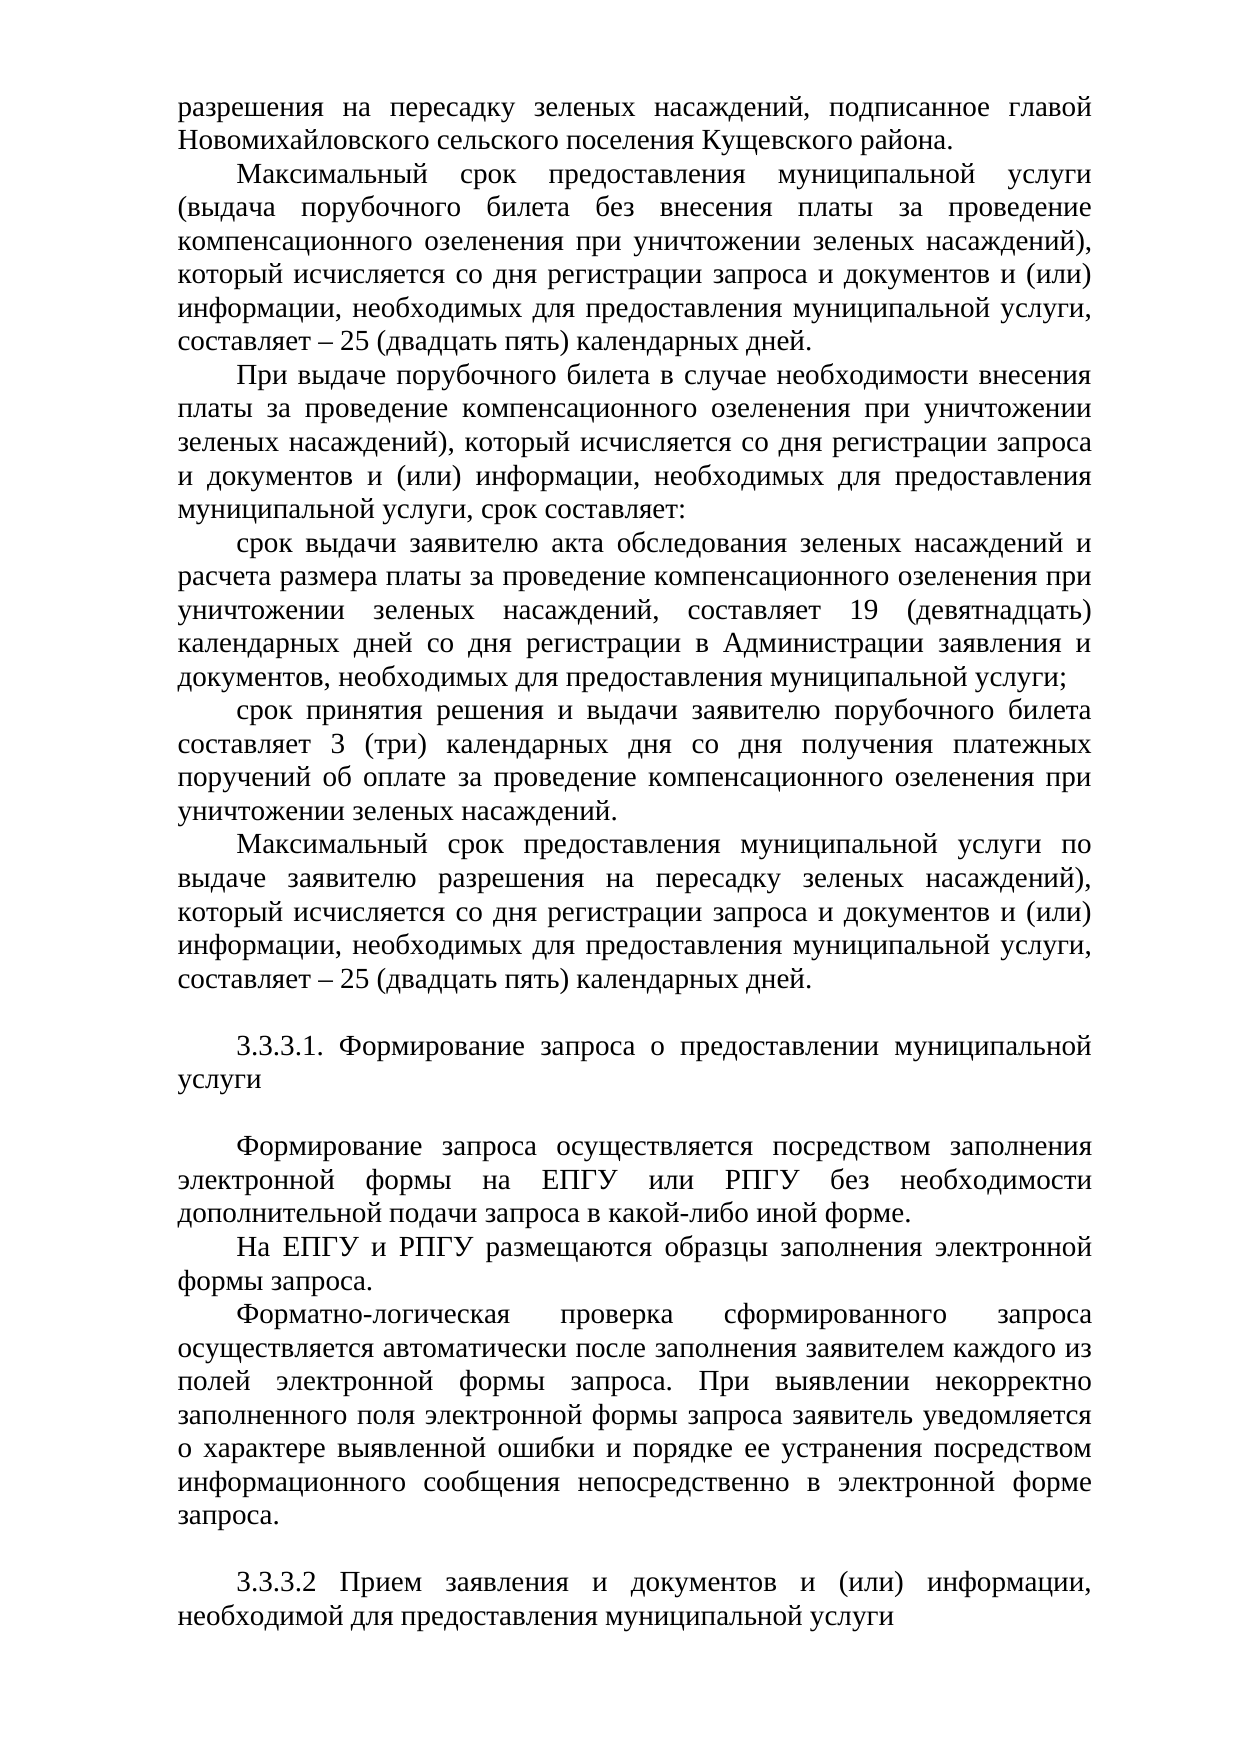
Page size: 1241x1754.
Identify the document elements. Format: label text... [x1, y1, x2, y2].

text При выдаче порубочного билета в случае необходимости внесения платы за проведение компенсационного озеленения при уничтожении зеленых насаждений), который исчисляется со дня регистрации запроса и документов и (или) информации, необходимых для предоставления муниципальной услуги, срок составляет: [177, 357, 1093, 525]
text Максимальный срок предоставления муниципальной услуги по выдаче заявителю разрешения на пересадку зеленых насаждений), который исчисляется со дня регистрации запроса и документов и (или) информации, необходимых для предоставления муниципальной услуги, составляет – 25 (двадцать пять) календарных дней. [177, 827, 1093, 994]
text Формирование запроса осуществляется посредством заполнения электронной формы на ЕПГУ или РПГУ без необходимости дополнительной подачи запроса в какой-либо иной форме. [177, 1128, 1093, 1229]
text Максимальный срок предоставления муниципальной услуги (выдача порубочного билета без внесения платы за проведение компенсационного озеленения при уничтожении зеленых насаждений), который исчисляется со дня регистрации запроса и документов и (или) информации, необходимых для предоставления муниципальной услуги, составляет – 25 (двадцать пять) календарных дней. [177, 156, 1093, 357]
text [177, 89, 1093, 156]
text Форматно-логическая проверка сформированного запроса осуществляется автоматически после заполнения заявителем каждого из полей электронной формы запроса. При выявлении некорректно заполненного поля электронной формы запроса заявитель уведомляется о характере выявленной ошибки и порядке ее устранения посредством информационного сообщения непосредственно в электронной форме запроса. [177, 1296, 1093, 1531]
text 3.3.3.2 Прием заявления и документов и (или) информации, необходимой для предоставления муниципальной услуги [177, 1564, 1093, 1632]
text срок принятия решения и выдачи заявителю порубочного билета составляет 3 (три) календарных дня со дня получения платежных поручений об оплате за проведение компенсационного озеленения при уничтожении зеленых насаждений. [177, 692, 1093, 827]
text На ЕПГУ и РПГУ размещаются образцы заполнения электронной формы запроса. [177, 1229, 1093, 1296]
text срок выдачи заявителю акта обследования зеленых насаждений и расчета размера платы за проведение компенсационного озеленения при уничтожении зеленых насаждений, составляет 19 (девятнадцать) календарных дней со дня регистрации в Администрации заявления и документов, необходимых для предоставления муниципальной услуги; [177, 525, 1093, 692]
text 3.3.3.1. Формирование запроса о предоставлении муниципальной услуги [177, 1028, 1093, 1095]
